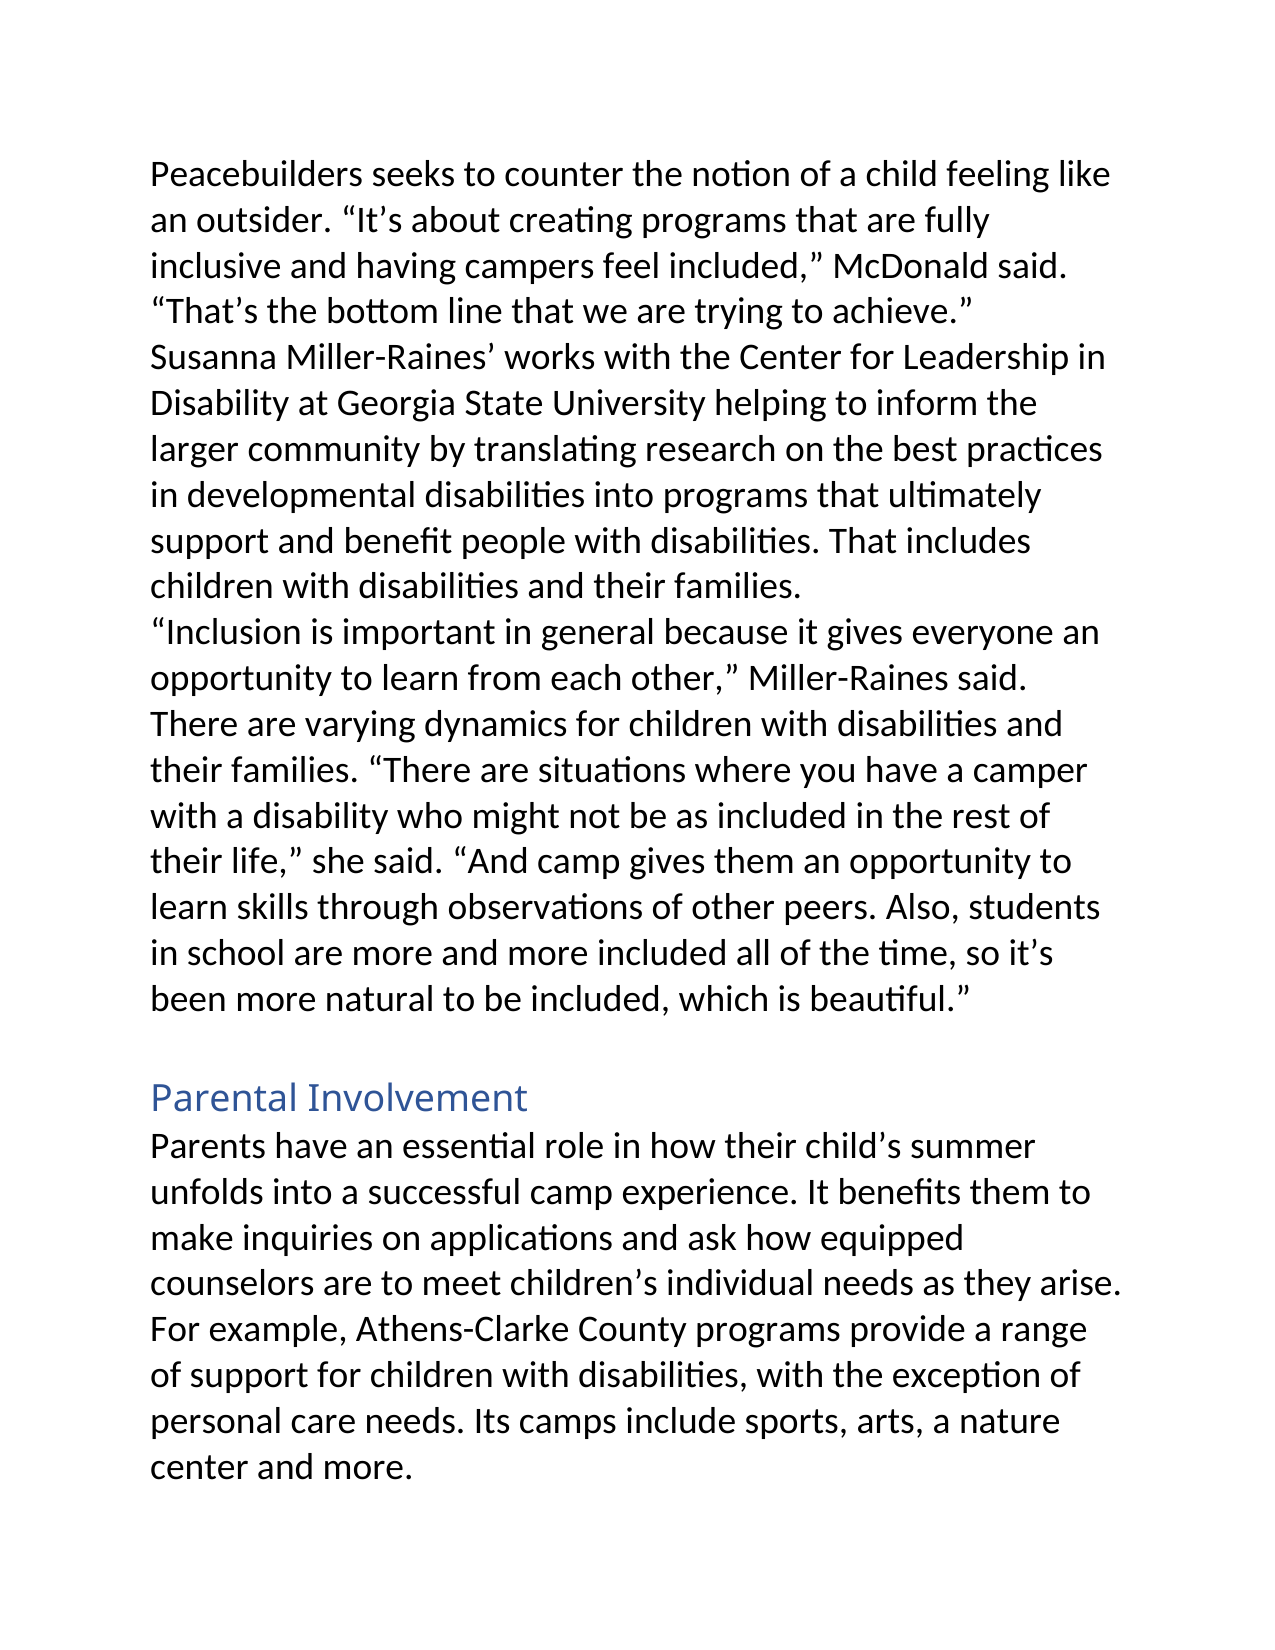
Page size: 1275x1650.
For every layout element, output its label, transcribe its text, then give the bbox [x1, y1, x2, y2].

text Peacebuilders seeks to counter the notion of a child feeling like an outsider. “It’s about creating programs that are fully inclusive and having campers feel included,” McDonald said. “That’s the bottom line that we are trying to achieve.” [150, 150, 1125, 333]
subtitle Parental Involvement [150, 1071, 1125, 1122]
text Parents have an essential role in how their child’s summer unfolds into a successful camp experience. It benefits them to make inquiries on applications and ask how equipped counselors are to meet children’s individual needs as they arise. [150, 1122, 1125, 1305]
text “Inclusion is important in general because it gives everyone an opportunity to learn from each other,” Miller-Raines said. [150, 608, 1125, 700]
text For example, Athens-Clarke County programs provide a range of support for children with disabilities, with the exception of personal care needs. Its camps include sports, arts, a nature center and more. [150, 1305, 1125, 1488]
text Susanna Miller-Raines’ works with the Center for Leadership in Disability at Georgia State University helping to inform the larger community by translating research on the best practices in developmental disabilities into programs that ultimately support and benefit people with disabilities. That includes children with disabilities and their families. [150, 333, 1125, 608]
text There are varying dynamics for children with disabilities and their families. “There are situations where you have a camper with a disability who might not be as included in the rest of their life,” she said. “And camp gives them an opportunity to learn skills through observations of other peers. Also, students in school are more and more included all of the time, so it’s been more natural to be included, which is beautiful.” [150, 700, 1125, 1021]
